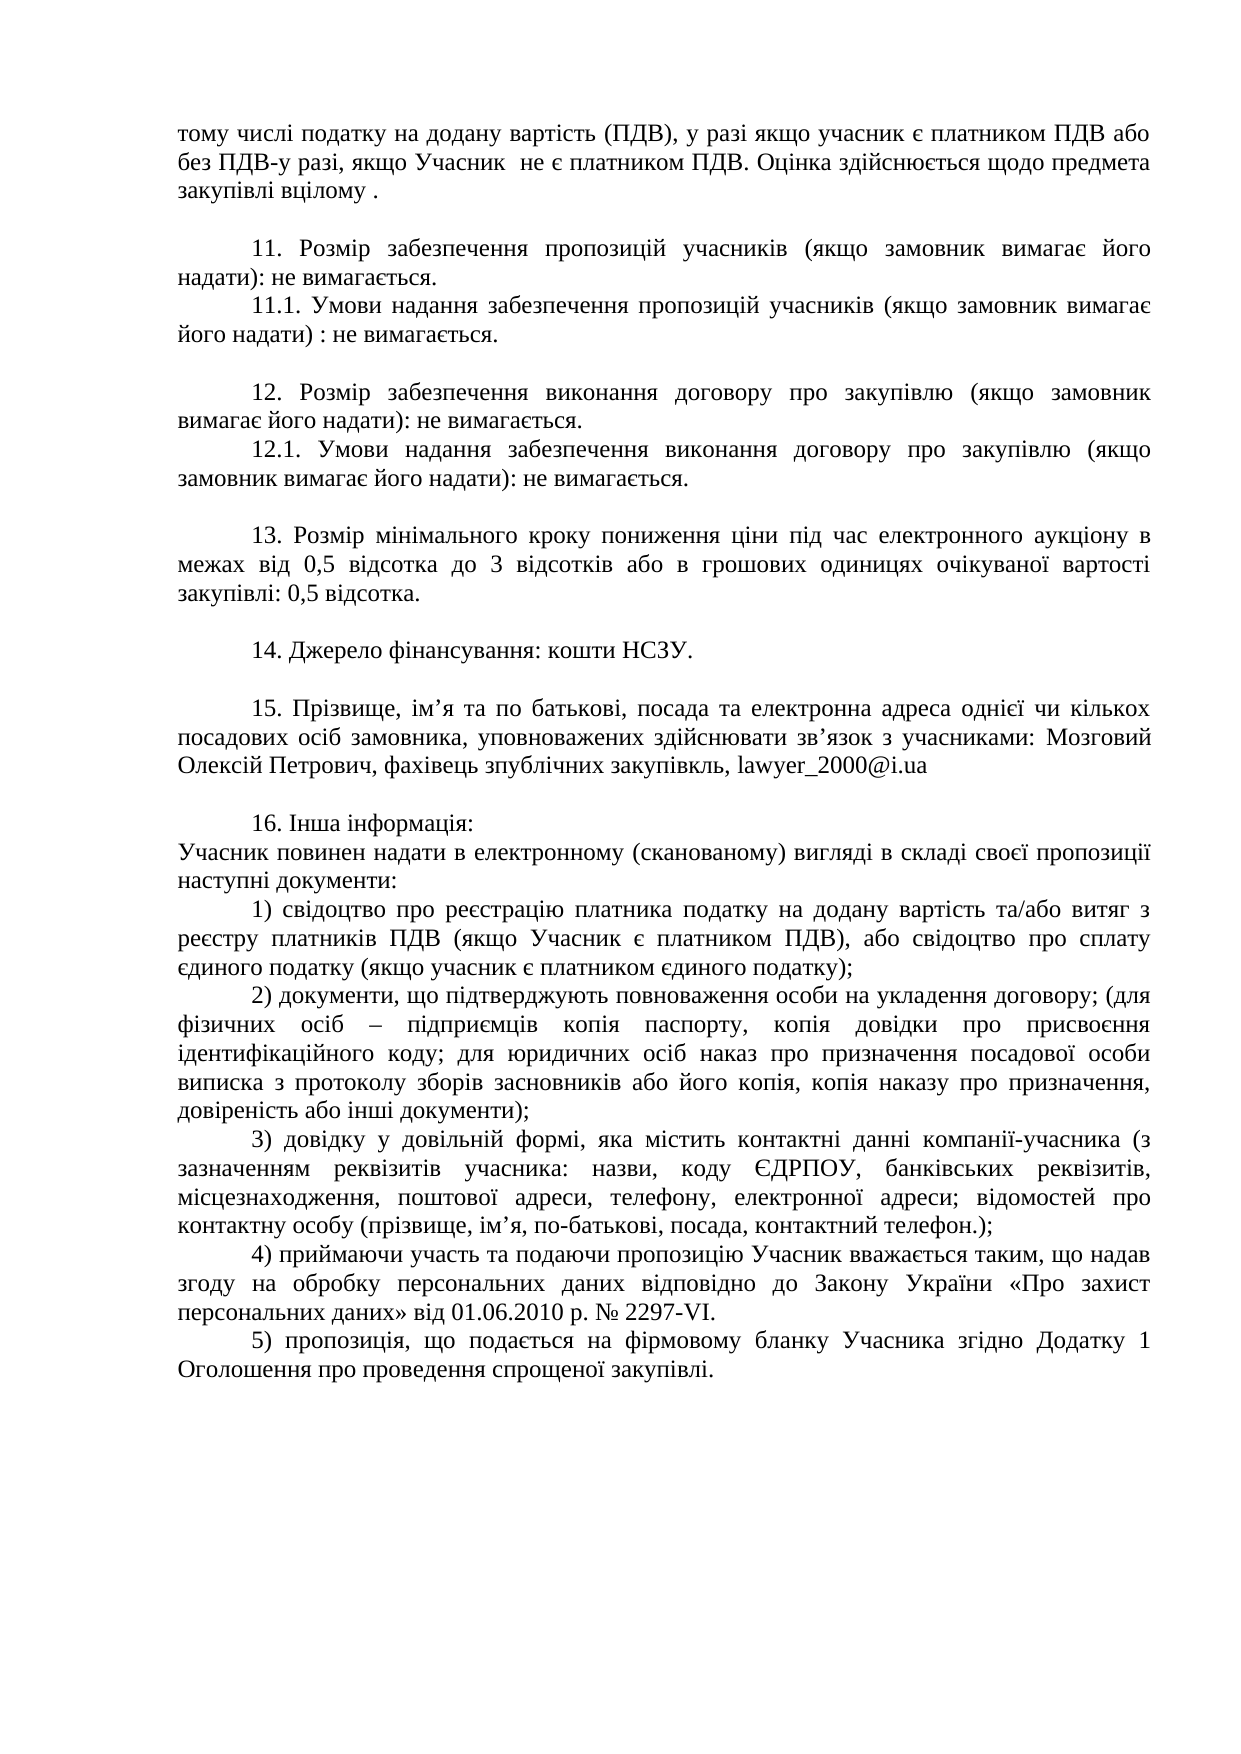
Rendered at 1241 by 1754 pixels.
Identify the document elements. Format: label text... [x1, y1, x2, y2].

text 14. Джерело фінансування: кошти НСЗУ. [177, 636, 1152, 664]
text 2) документи, що підтверджують повноваження особи на укладення договору; (для фізичних осіб – підприємців копія паспорту, копія довідки про присвоєння ідентифікаційного коду; для юридичних осіб наказ про призначення посадової особи виписка з протоколу зборів засновників або його копія, копія наказу про призначення, довіреність або інші документи); [177, 981, 1152, 1124]
text Учасник повинен надати в електронному (сканованому) вигляді в складі своєї пропозиції наступні документи: [177, 837, 1152, 894]
text 12. Розмір забезпечення виконання договору про закупівлю (якщо замовник вимагає його надати): не вимагається. [177, 377, 1152, 434]
text 3) довідку у довільній формі, яка містить контактні данні компанії-учасника (з зазначенням реквізитів учасника: назви, коду ЄДРПОУ, банківських реквізитів, місцезнаходження, поштової адреси, телефону, електронної адреси; відомостей про контактну особу (прізвище, ім’я, по-батькові, посада, контактний телефон.); [177, 1124, 1152, 1239]
text 11. Розмір забезпечення пропозицій учасників (якщо замовник вимагає його надати): не вимагається. [177, 233, 1152, 291]
text 13. Розмір мінімального кроку пониження ціни під час електронного аукціону в межах від 0,5 відсотка до 3 відсотків або в грошових одиницях очікуваної вартості закупівлі: 0,5 відсотка. [177, 521, 1152, 607]
text 12.1. Умови надання забезпечення виконання договору про закупівлю (якщо замовник вимагає його надати): не вимагається. [177, 434, 1152, 492]
text 11.1. Умови надання забезпечення пропозицій учасників (якщо замовник вимагає його надати) : не вимагається. [177, 291, 1152, 348]
text 1) свідоцтво про реєстрацію платника податку на додану вартість та/або витяг з реєстру платників ПДВ (якщо Учасник є платником ПДВ), або свідоцтво про сплату єдиного податку (якщо учасник є платником єдиного податку); [177, 894, 1152, 981]
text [177, 118, 1152, 204]
text 5) пропозиція, що подається на фірмовому бланку Учасника згідно Додатку 1 Оголошення про проведення спрощеної закупівлі. [177, 1326, 1152, 1383]
text 16. Інша інформація: [177, 808, 1152, 837]
text 15. Прізвище, ім’я та по батькові, посада та електронна адреса однієї чи кількох посадових осіб замовника, уповноважених здійснювати зв’язок з учасниками: Мозговий Олексій Петрович, фахівець зпублічних закупівкль, lawyer_2000@i.ua [177, 693, 1152, 779]
text 4) приймаючи участь та подаючи пропозицію Учасник вважається таким, що надав згоду на обробку персональних даних відповідно до Закону України «Про захист персональних даних» від 01.06.2010 р. № 2297-VI. [177, 1239, 1152, 1326]
